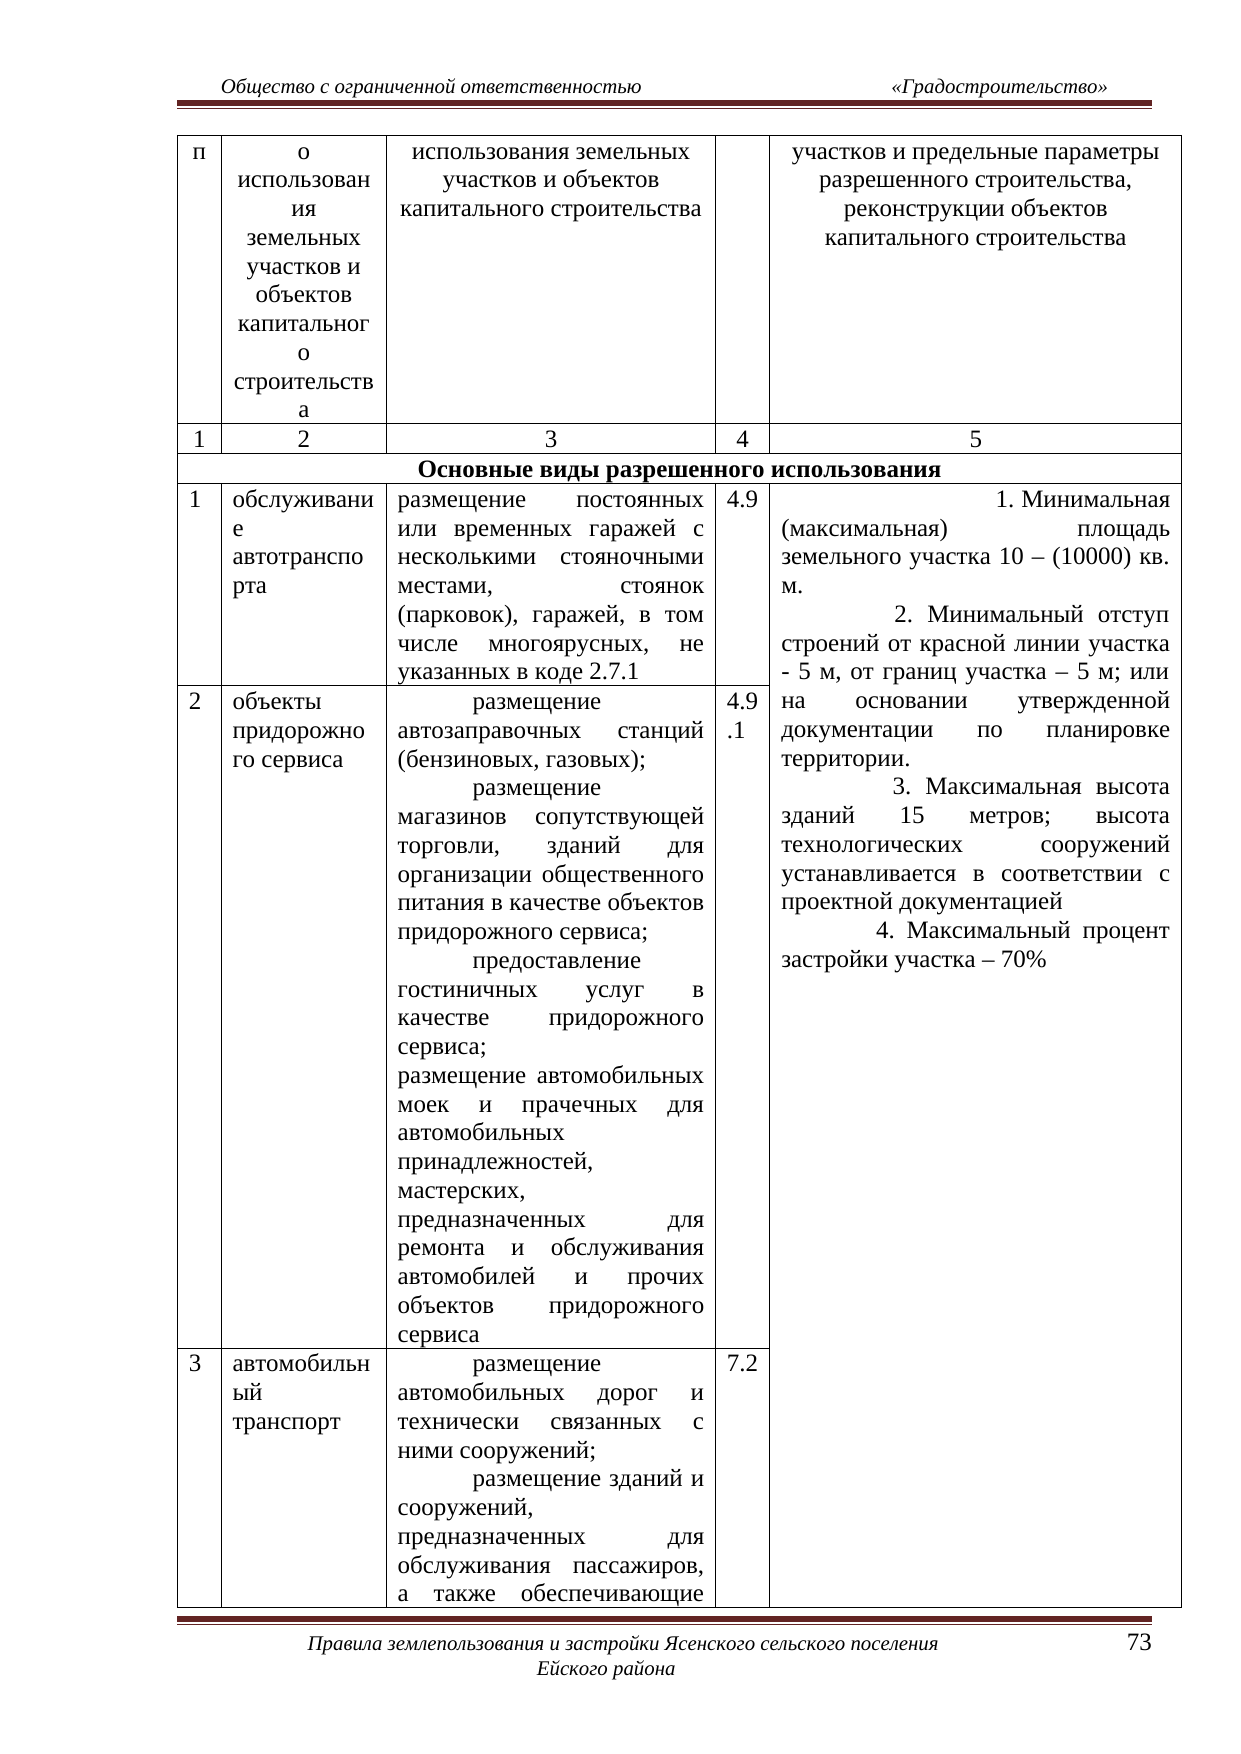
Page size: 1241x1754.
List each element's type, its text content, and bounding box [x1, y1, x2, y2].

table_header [222, 136, 386, 423]
table_cell 7.2 [716, 1349, 769, 1607]
table_header № п/п [178, 136, 221, 423]
table_cell обслуживание автотранспорта [222, 484, 386, 685]
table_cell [387, 1349, 715, 1607]
table_cell 3 [387, 424, 715, 453]
table_cell 2 [222, 424, 386, 453]
table_cell размещение автозаправочных станций (бензиновых, газовых); размещение магазинов сопутствующей торговли, зданий для организации общественного питания в качестве объектов придорожного сервиса; предоставление гостиничных услуг в качестве придорожного сервиса; размещение автомобильных моек и прачечных для автомобильных принадлежностей, мастерских, предназначенных для ремонта и обслуживания автомобилей и прочих объектов придорожного сервиса [387, 686, 715, 1347]
table_cell 1 [178, 424, 221, 453]
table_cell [222, 1349, 386, 1607]
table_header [770, 136, 1181, 423]
table_cell 4.9 [716, 484, 769, 685]
table_cell Основные виды разрешенного использования [178, 454, 1181, 483]
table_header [387, 136, 715, 423]
table_cell 1. Минимальная (максимальная) площадь земельного участка 10 – (10000) кв. м. 2. Минимальный отступ строений от красной линии участка - 5 м, от границ участка – 5 м; или на основании утвержденной документации по планировке территории. 3. Максимальная высота зданий 15 метров; высота технологических сооружений устанавливается в соответствии с проектной документацией 4. Максимальный процент застройки участка – 70% [770, 484, 1181, 1607]
table_cell 1 [178, 484, 221, 685]
table_cell 4.9.1 [716, 686, 769, 1347]
table_cell 5 [770, 424, 1181, 453]
table_cell объекты придорожного сервиса [222, 686, 386, 1347]
table_header Код [716, 136, 769, 423]
table_cell 2 [178, 686, 221, 1347]
table_cell размещение постоянных или временных гаражей с несколькими стояночными местами, стоянок (парковок), гаражей, в том числе многоярусных, не указанных в коде 2.7.1 [387, 484, 715, 685]
table_cell 3 [178, 1349, 221, 1607]
table_cell 4 [716, 424, 769, 453]
